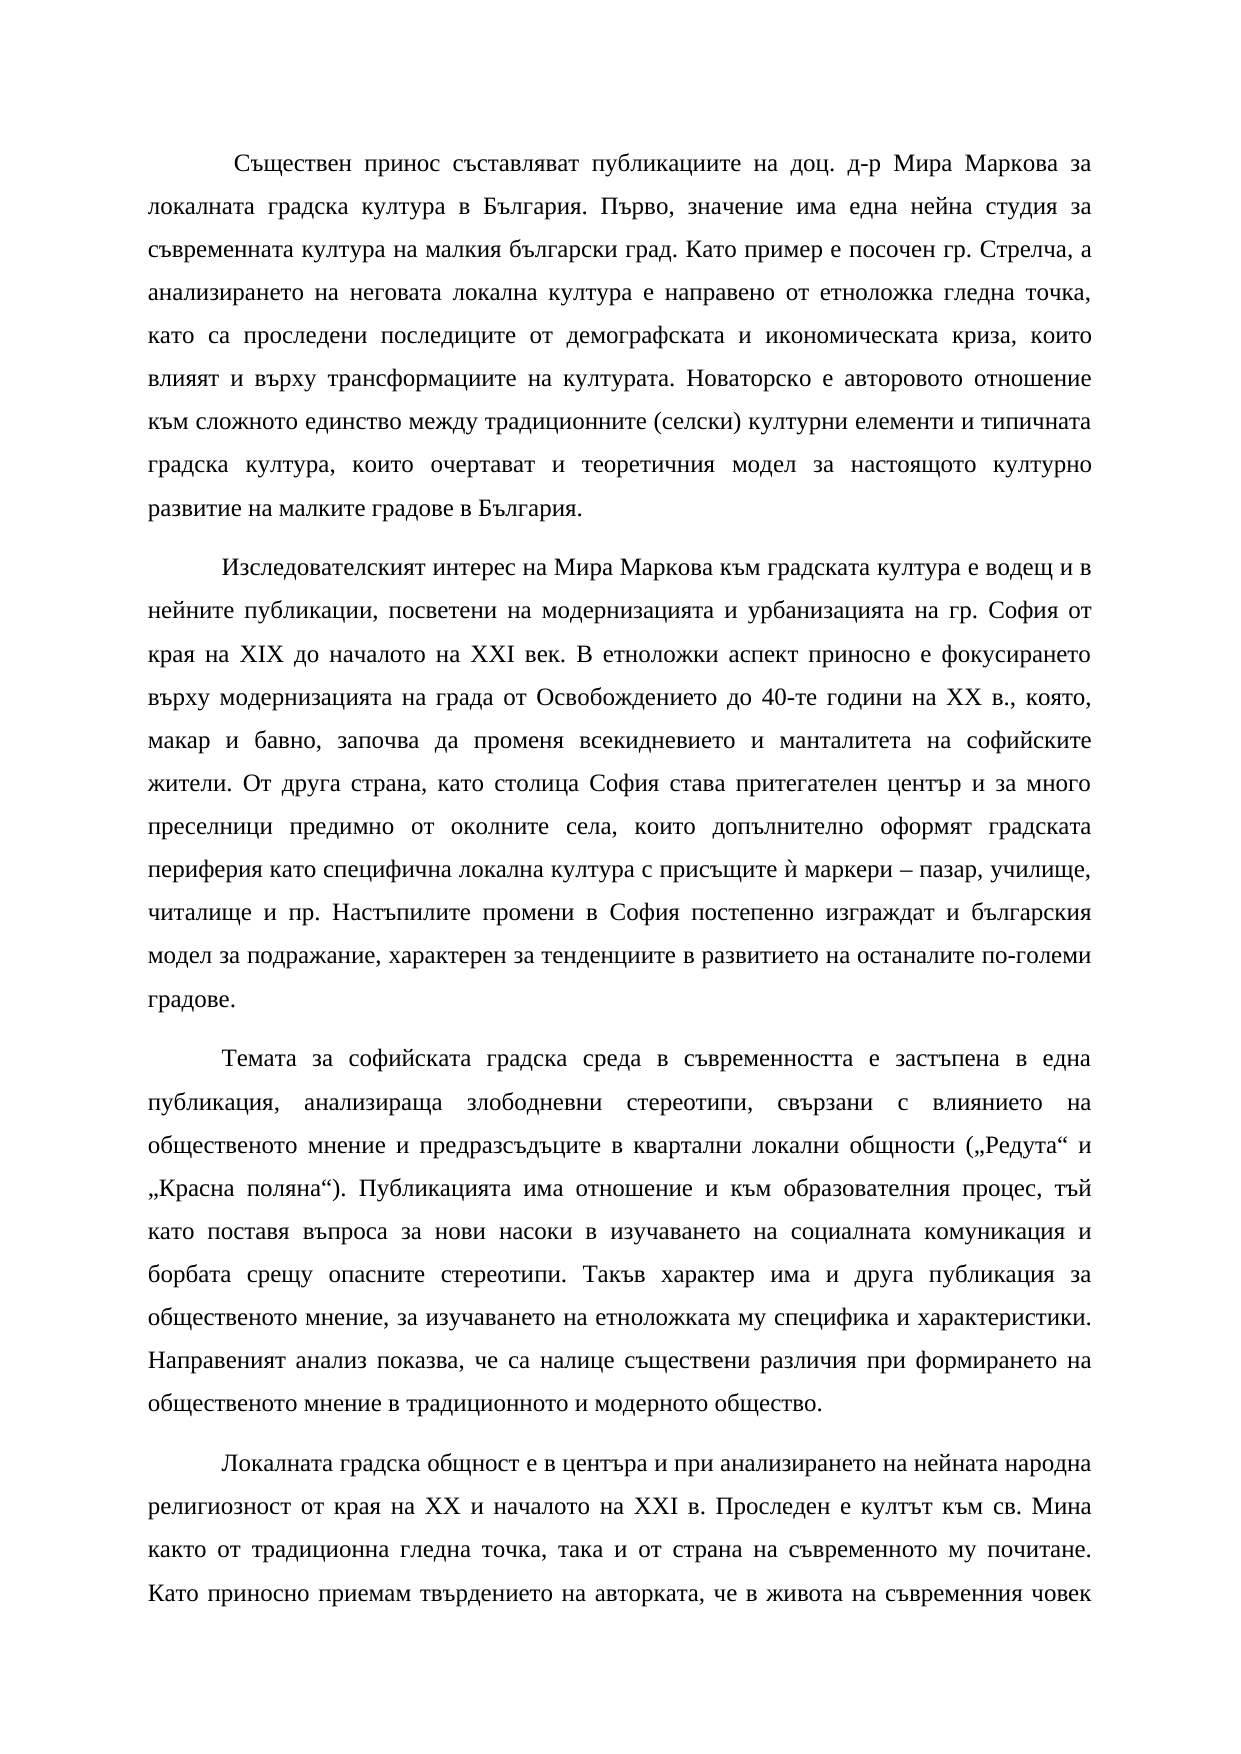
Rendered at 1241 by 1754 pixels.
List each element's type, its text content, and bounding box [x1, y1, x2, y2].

text Темата за софийската градска среда в съвременността е застъпена в една публикация, анализираща злободневни стереотипи, свързани с влиянието на общественото мнение и предразсъдъците в квартални локални общности („Редута“ и „Красна поляна“). Публикацията има отношение и към образователния процес, тъй като поставя въпроса за нови насоки в изучаването на социалната комуникация и борбата срещу опасните стереотипи. Такъв характер има и друга публикация за общественото мнение, за изучаването на етноложката му специфика и характеристики. Направеният анализ показва, че са налице съществени различия при формирането на общественото мнение в традиционното и модерното общество. [148, 1043, 1093, 1417]
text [148, 1448, 1093, 1606]
text Съществен принос съставляват публикациите на доц. д-р Мира Маркова за локалната градска култура в България. Първо, значение има една нейна студия за съвременната култура на малкия български град. Като пример е посочен гр. Стрелча, а анализирането на неговата локална култура е направено от етноложка гледна точка, като са проследени последиците от демографската и икономическата криза, които влияят и върху трансформациите на културата. Новаторско е авторовото отношение към сложното единство между традиционните (селски) културни елементи и типичната градска култура, които очертават и теоретичния модел за настоящото културно развитие на малките градове в България. [148, 148, 1093, 521]
text Изследователският интерес на Мира Маркова към градската култура е водещ и в нейните публикации, посветени на модернизацията и урбанизацията на гр. София от края на ХІХ до началото на ХХІ век. В етноложки аспект приносно е фокусирането върху модернизацията на града от Освобождението до 40-те години на ХХ в., която, макар и бавно, започва да променя всекидневието и манталитета на софийските жители. От друга страна, като столица София става притегателен център и за много преселници предимно от околните села, които допълнително оформят градската периферия като специфична локална култура с присъщите ѝ маркери – пазар, училище, читалище и пр. Настъпилите промени в София постепенно изграждат и българския модел за подражание, характерен за тенденциите в развитието на останалите по-големи градове. [148, 552, 1093, 1012]
